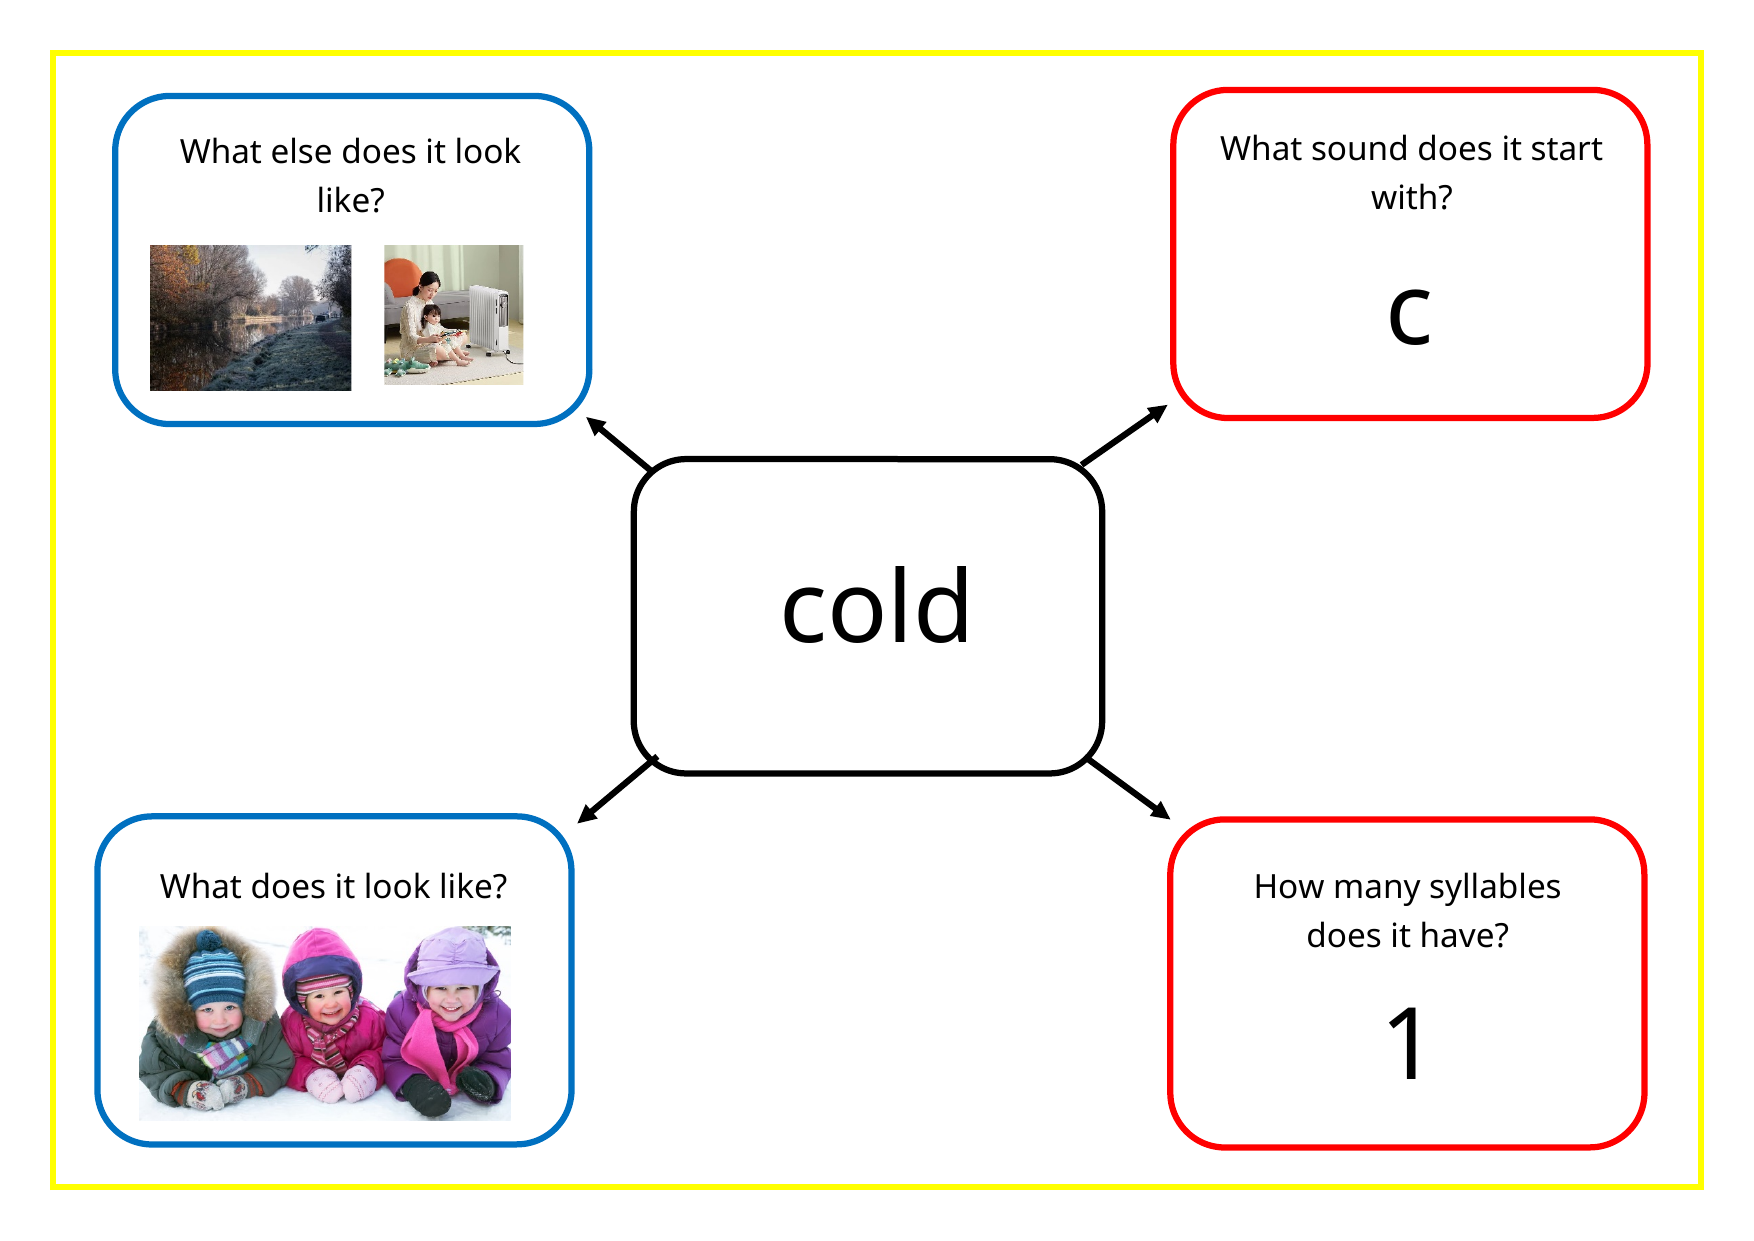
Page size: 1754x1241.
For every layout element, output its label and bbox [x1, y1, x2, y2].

picture [139, 926, 511, 1121]
picture [150, 245, 352, 391]
picture [384, 245, 524, 385]
